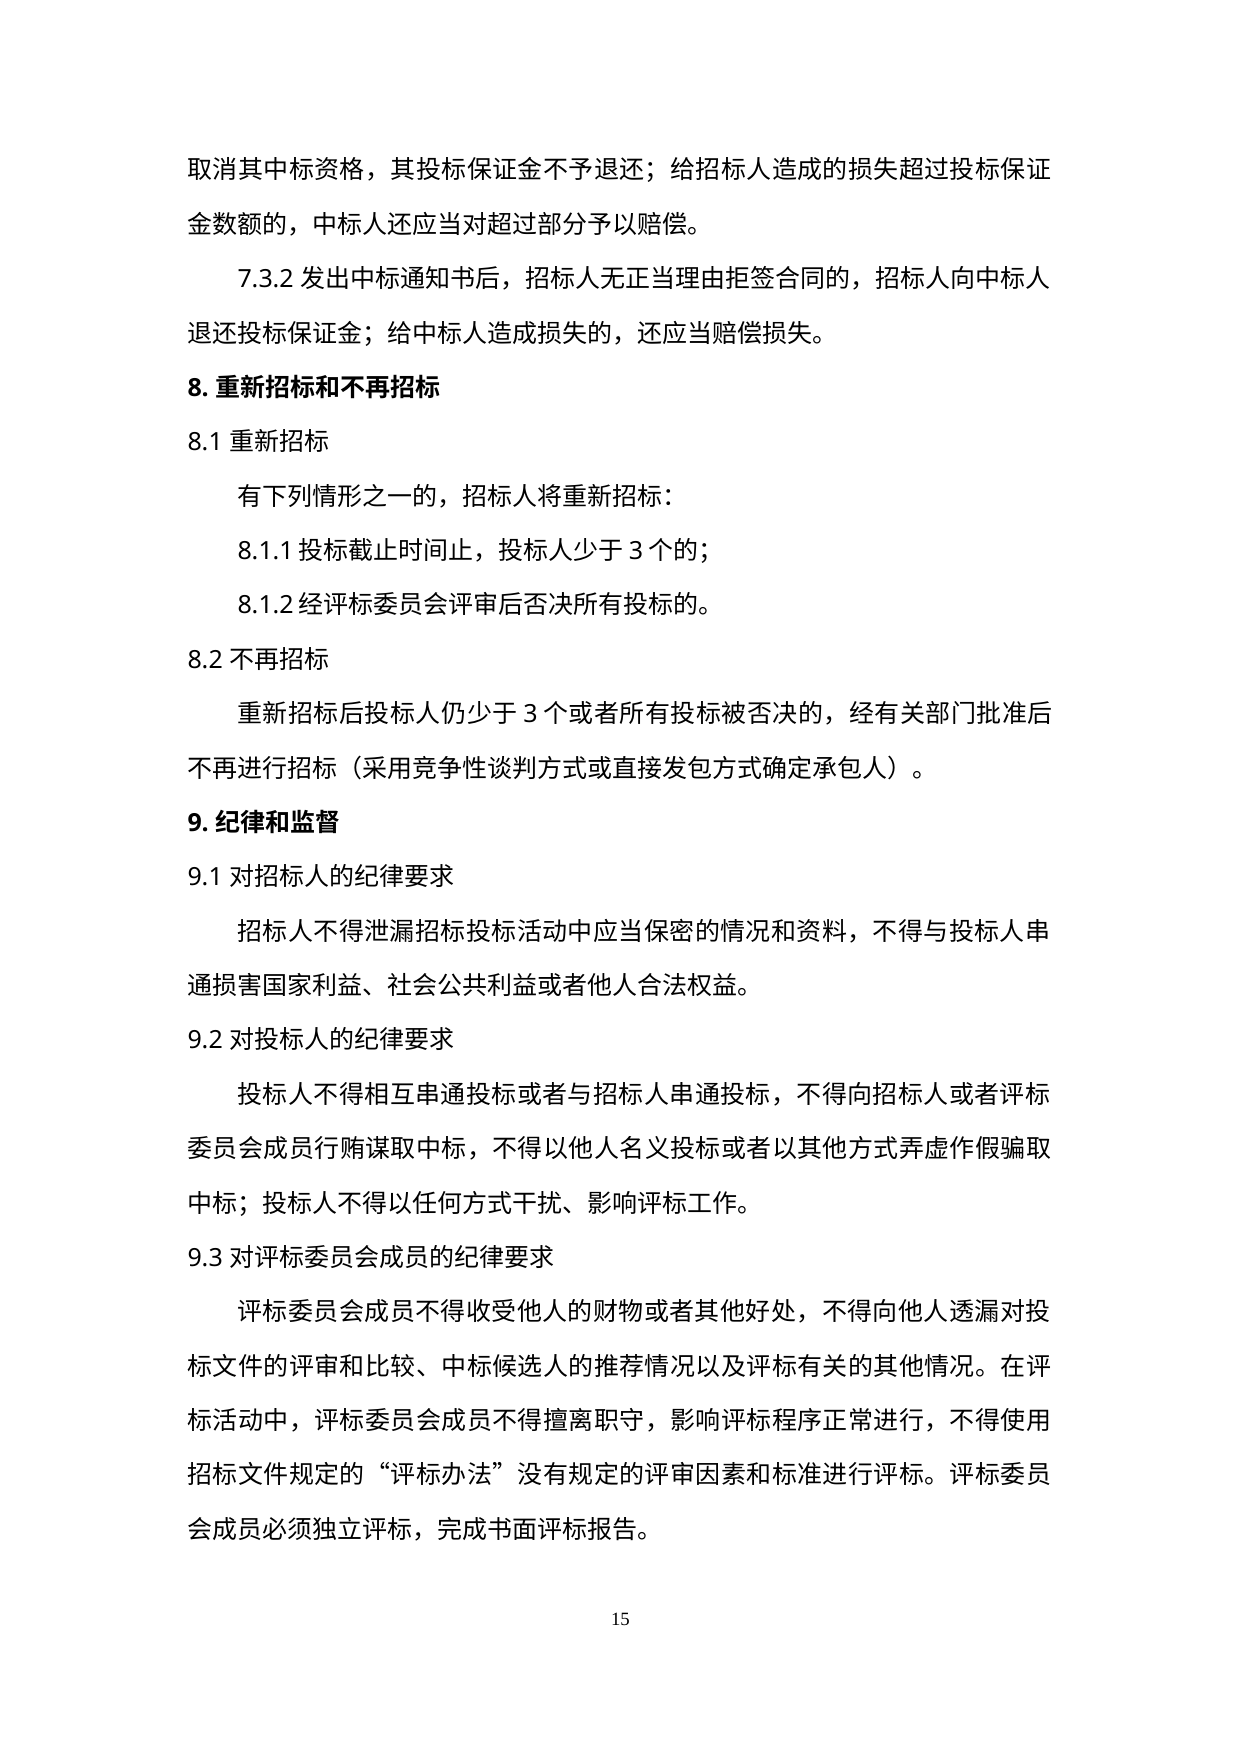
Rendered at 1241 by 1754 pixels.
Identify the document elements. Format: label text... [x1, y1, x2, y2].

subtitle 8.1 重新招标 [187, 422, 1053, 458]
subtitle 8. 重新招标和不再招标 [187, 367, 1053, 404]
text 评标委员会成员不得收受他人的财物或者其他好处，不得向他人透漏对投标文件的评审和比较、中标候选人的推荐情况以及评标有关的其他情况。在评标活动中，评标委员会成员不得擅离职守，影响评标程序正常进行，不得使用招标文件规定的“评标办法”没有规定的评审因素和标准进行评标。评标委员会成员必须独立评标，完成书面评标报告。 [187, 1292, 1053, 1546]
text 8.1.2经评标委员会评审后否决所有投标的。 [187, 585, 1053, 621]
subtitle 9. 纪律和监督 [187, 802, 1053, 839]
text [187, 150, 1053, 241]
text 投标人不得相互串通投标或者与招标人串通投标，不得向招标人或者评标委员会成员行贿谋取中标，不得以他人名义投标或者以其他方式弄虚作假骗取中标；投标人不得以任何方式干扰、影响评标工作。 [187, 1074, 1053, 1219]
subtitle 9.3 对评标委员会成员的纪律要求 [187, 1237, 1053, 1274]
text 7.3.2 发出中标通知书后，招标人无正当理由拒签合同的，招标人向中标人退还投标保证金；给中标人造成损失的，还应当赔偿损失。 [187, 259, 1053, 349]
text 8.1.1投标截止时间止，投标人少于3个的； [187, 531, 1053, 567]
text 有下列情形之一的，招标人将重新招标： [187, 476, 1053, 512]
text 重新招标后投标人仍少于3个或者所有投标被否决的，经有关部门批准后不再进行招标（采用竞争性谈判方式或直接发包方式确定承包人）。 [187, 694, 1053, 784]
text 招标人不得泄漏招标投标活动中应当保密的情况和资料，不得与投标人串通损害国家利益、社会公共利益或者他人合法权益。 [187, 911, 1053, 1002]
subtitle 9.1 对招标人的纪律要求 [187, 857, 1053, 893]
subtitle 8.2 不再招标 [187, 639, 1053, 676]
subtitle 9.2 对投标人的纪律要求 [187, 1020, 1053, 1056]
